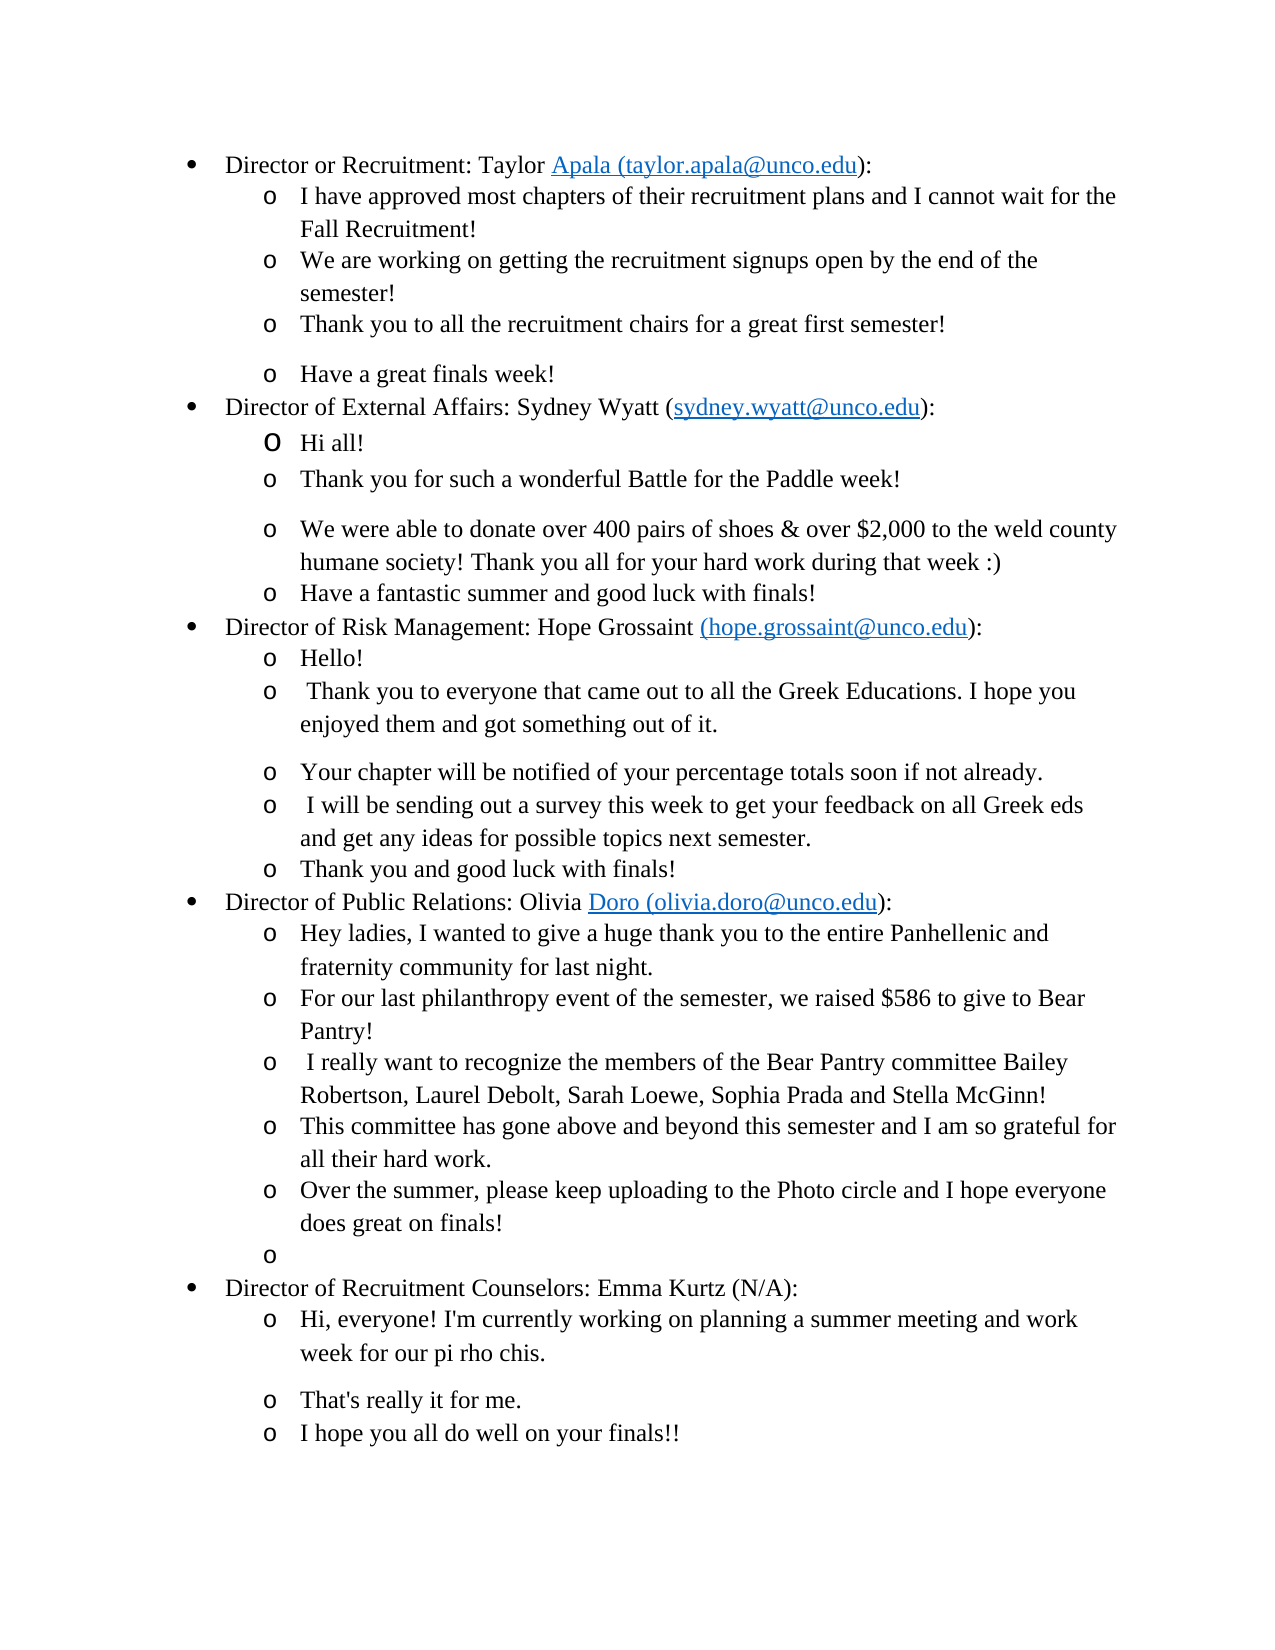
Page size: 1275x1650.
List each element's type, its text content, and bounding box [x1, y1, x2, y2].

list Over the summer, please keep uploading to the Photo circle and I hope everyone does great on finals! [262, 1175, 1125, 1237]
list Hi all! [262, 423, 1125, 461]
list Thank you and good luck with finals! [262, 854, 1125, 885]
list That's really it for me. [262, 1385, 1125, 1416]
list Have a fantastic summer and good luck with finals! [262, 578, 1125, 609]
list Your chapter will be notified of your percentage totals soon if not already. [262, 757, 1125, 788]
list We are working on getting the recruitment signups open by the end of the semester! [262, 245, 1125, 307]
list I have approved most chapters of their recruitment plans and I cannot wait for the Fall Recruitment! [262, 181, 1125, 243]
list Hello! [262, 643, 1125, 673]
list Thank you for such a wonderful Battle for the Paddle week! [262, 464, 1125, 495]
list Director of Public Relations: Olivia Doro (olivia.doro@unco.edu): [187, 887, 1125, 916]
list Thank you to all the recruitment chairs for a great first semester! [262, 309, 1125, 340]
list Director of Recruitment Counselors: Emma Kurtz (N/A): [187, 1273, 1125, 1302]
list Have a great finals week! [262, 359, 1125, 390]
list Hey ladies, I wanted to give a huge thank you to the entire Panhellenic and fraternity community for last night. [262, 918, 1125, 980]
list Thank you to everyone that came out to all the Greek Educations. I hope you enjoyed them and got something out of it. [262, 676, 1125, 738]
list Hi, everyone! I'm currently working on planning a summer meeting and work week for our pi rho chis. [262, 1304, 1125, 1366]
list For our last philanthropy event of the semester, we raised $586 to give to Bear Pantry! [262, 983, 1125, 1044]
list Director of External Affairs: Sydney Wyatt (sydney.wyatt@unco.edu): [187, 392, 1125, 421]
list Director of Risk Management: Hope Grossaint (hope.grossaint@unco.edu): [187, 612, 1125, 640]
list We were able to donate over 400 pairs of shoes & over $2,000 to the weld county humane society! Thank you all for your hard work during that week :) [262, 514, 1125, 576]
list This committee has gone above and beyond this semester and I am so grateful for all their hard work. [262, 1111, 1125, 1173]
list I really want to recognize the members of the Bear Pantry committee Bailey Robertson, Laurel Debolt, Sarah Loewe, Sophia Prada and Stella McGinn! [262, 1047, 1125, 1109]
list Director or Recruitment: Taylor Apala (taylor.apala@unco.edu): [187, 150, 1125, 179]
list I hope you all do well on your finals!! [262, 1418, 1125, 1449]
list I will be sending out a survey this week to get your feedback on all Greek eds and get any ideas for possible topics next semester. [262, 790, 1125, 852]
